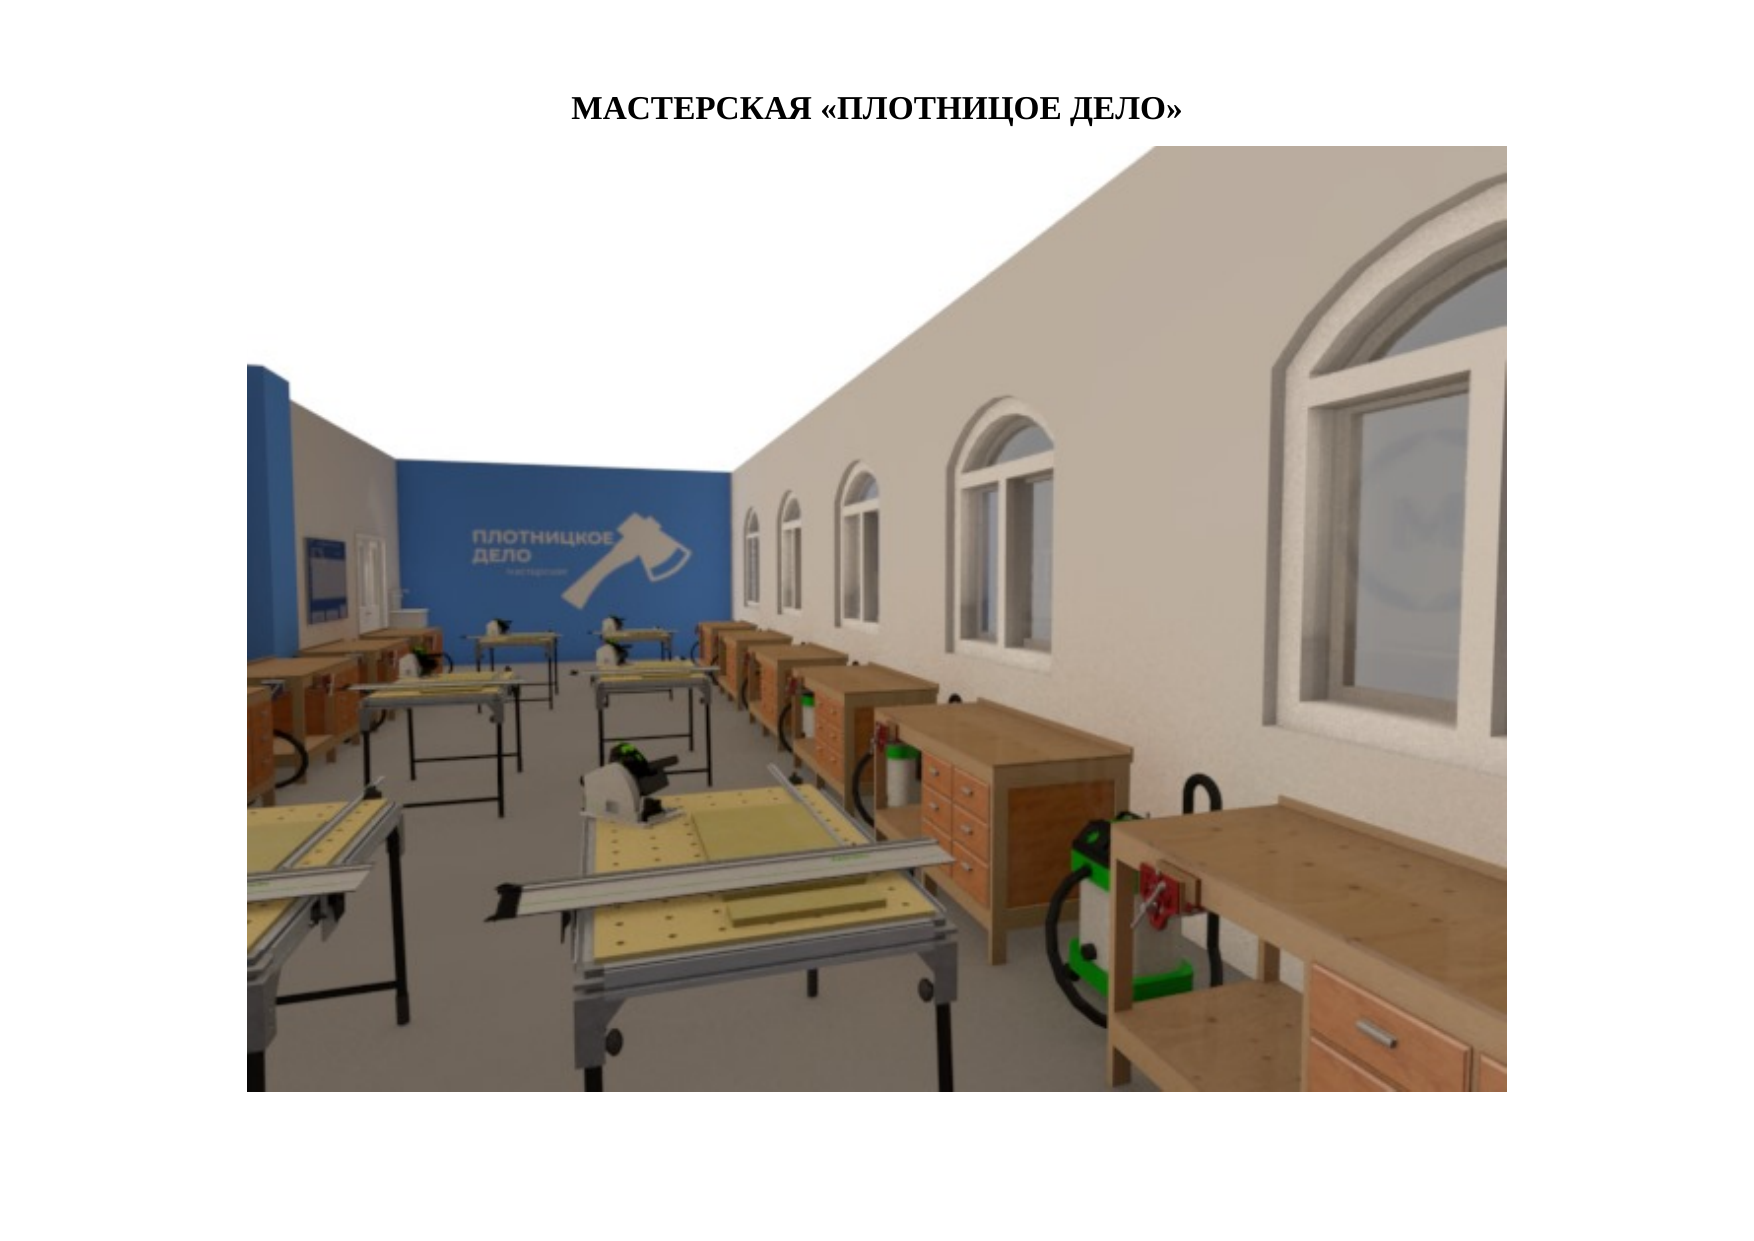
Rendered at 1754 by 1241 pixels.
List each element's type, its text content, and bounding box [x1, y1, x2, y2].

picture [247, 146, 1507, 1092]
text МАСТЕРСКАЯ «ПЛОТНИЦОЕ ДЕЛО» [118, 89, 1636, 127]
